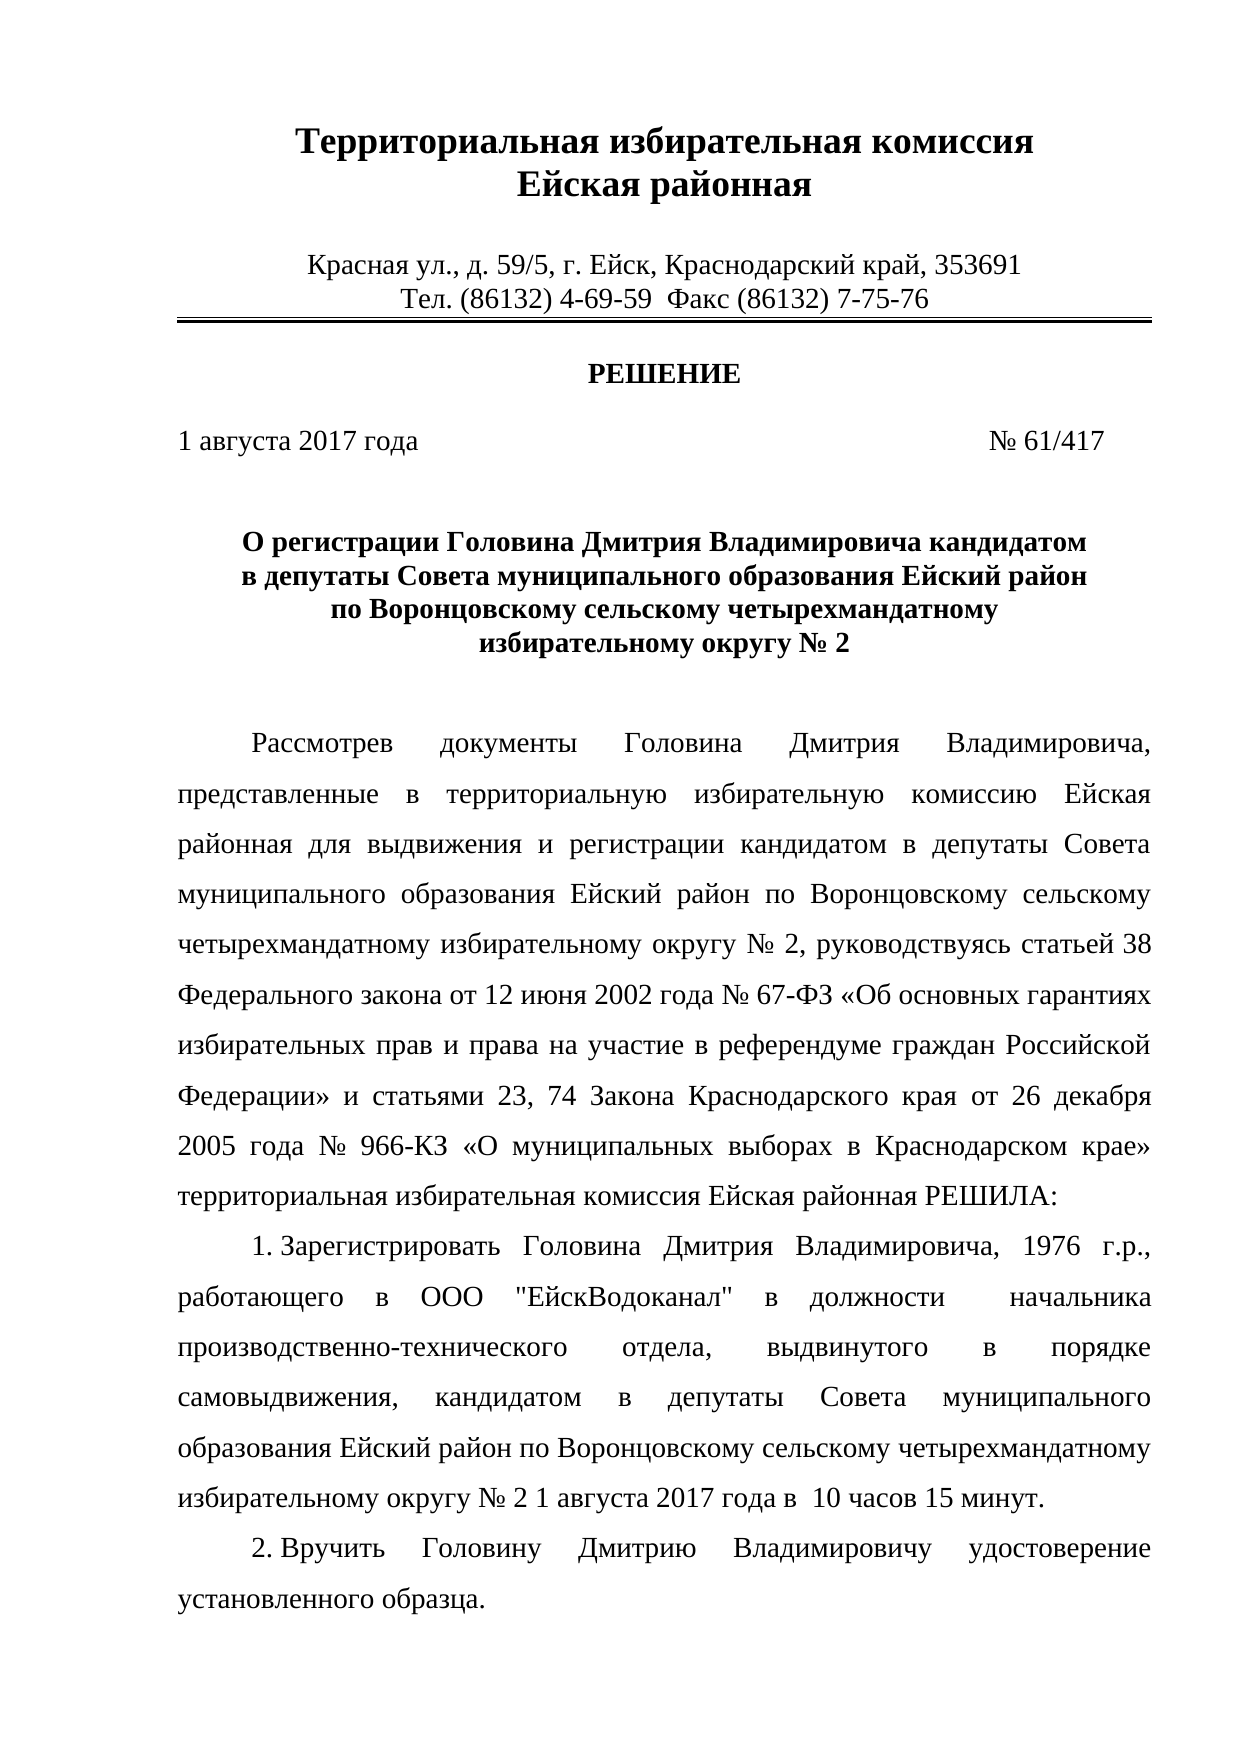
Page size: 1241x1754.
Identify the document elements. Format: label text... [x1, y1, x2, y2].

text Красная ул., д. 59/5, г. Ейск, Краснодарский край, 353691 [177, 247, 1152, 281]
text 1. Зарегистрировать Головина Дмитрия Владимировича, 1976 г.р., работающего в ООО "ЕйскВодоканал" в должности начальника производственно-технического отдела, выдвинутого в порядке самовыдвижения, кандидатом в депутаты Совета муниципального образования Ейский район по Воронцовскому сельскому четырехмандатному избирательному округу № 2 1 августа 2017 года в 10 часов 15 минут. [177, 1228, 1152, 1514]
text избирательному округу № 2 [177, 625, 1152, 658]
text 1 августа 2017 года № 61/417 [177, 423, 1152, 457]
text в депутаты Совета муниципального образования Ейский район [177, 558, 1152, 591]
text Ейская районная [177, 161, 1152, 204]
text 2. Вручить Головину Дмитрию Владимировичу удостоверение установленного образца. [177, 1530, 1152, 1614]
text Рассмотрев документы Головина Дмитрия Владимировича, представленные в территориальную избирательную комиссию Ейская районная для выдвижения и регистрации кандидатом в депутаты Совета муниципального образования Ейский район по Воронцовскому сельскому четырехмандатному избирательному округу № 2, руководствуясь статьей 38 Федерального закона от 12 июня 2002 года № 67-ФЗ «Об основных гарантиях избирательных прав и права на участие в референдуме граждан Российской Федерации» и статьями 23, 74 Закона Краснодарского края от 26 декабря 2005 года № 966-КЗ «О муниципальных выборах в Краснодарском крае» территориальная избирательная комиссия Ейская районная РЕШИЛА: [177, 725, 1152, 1212]
text Тел. (86132) 4-69-59 Факс (86132) 7-75-76 [177, 281, 1152, 317]
text О регистрации Головина Дмитрия Владимировича кандидатом [177, 524, 1152, 558]
text по Воронцовскому сельскому четырехмандатному [177, 591, 1152, 625]
text Территориальная избирательная комиссия [177, 118, 1152, 161]
text РЕШЕНИЕ [177, 356, 1152, 390]
